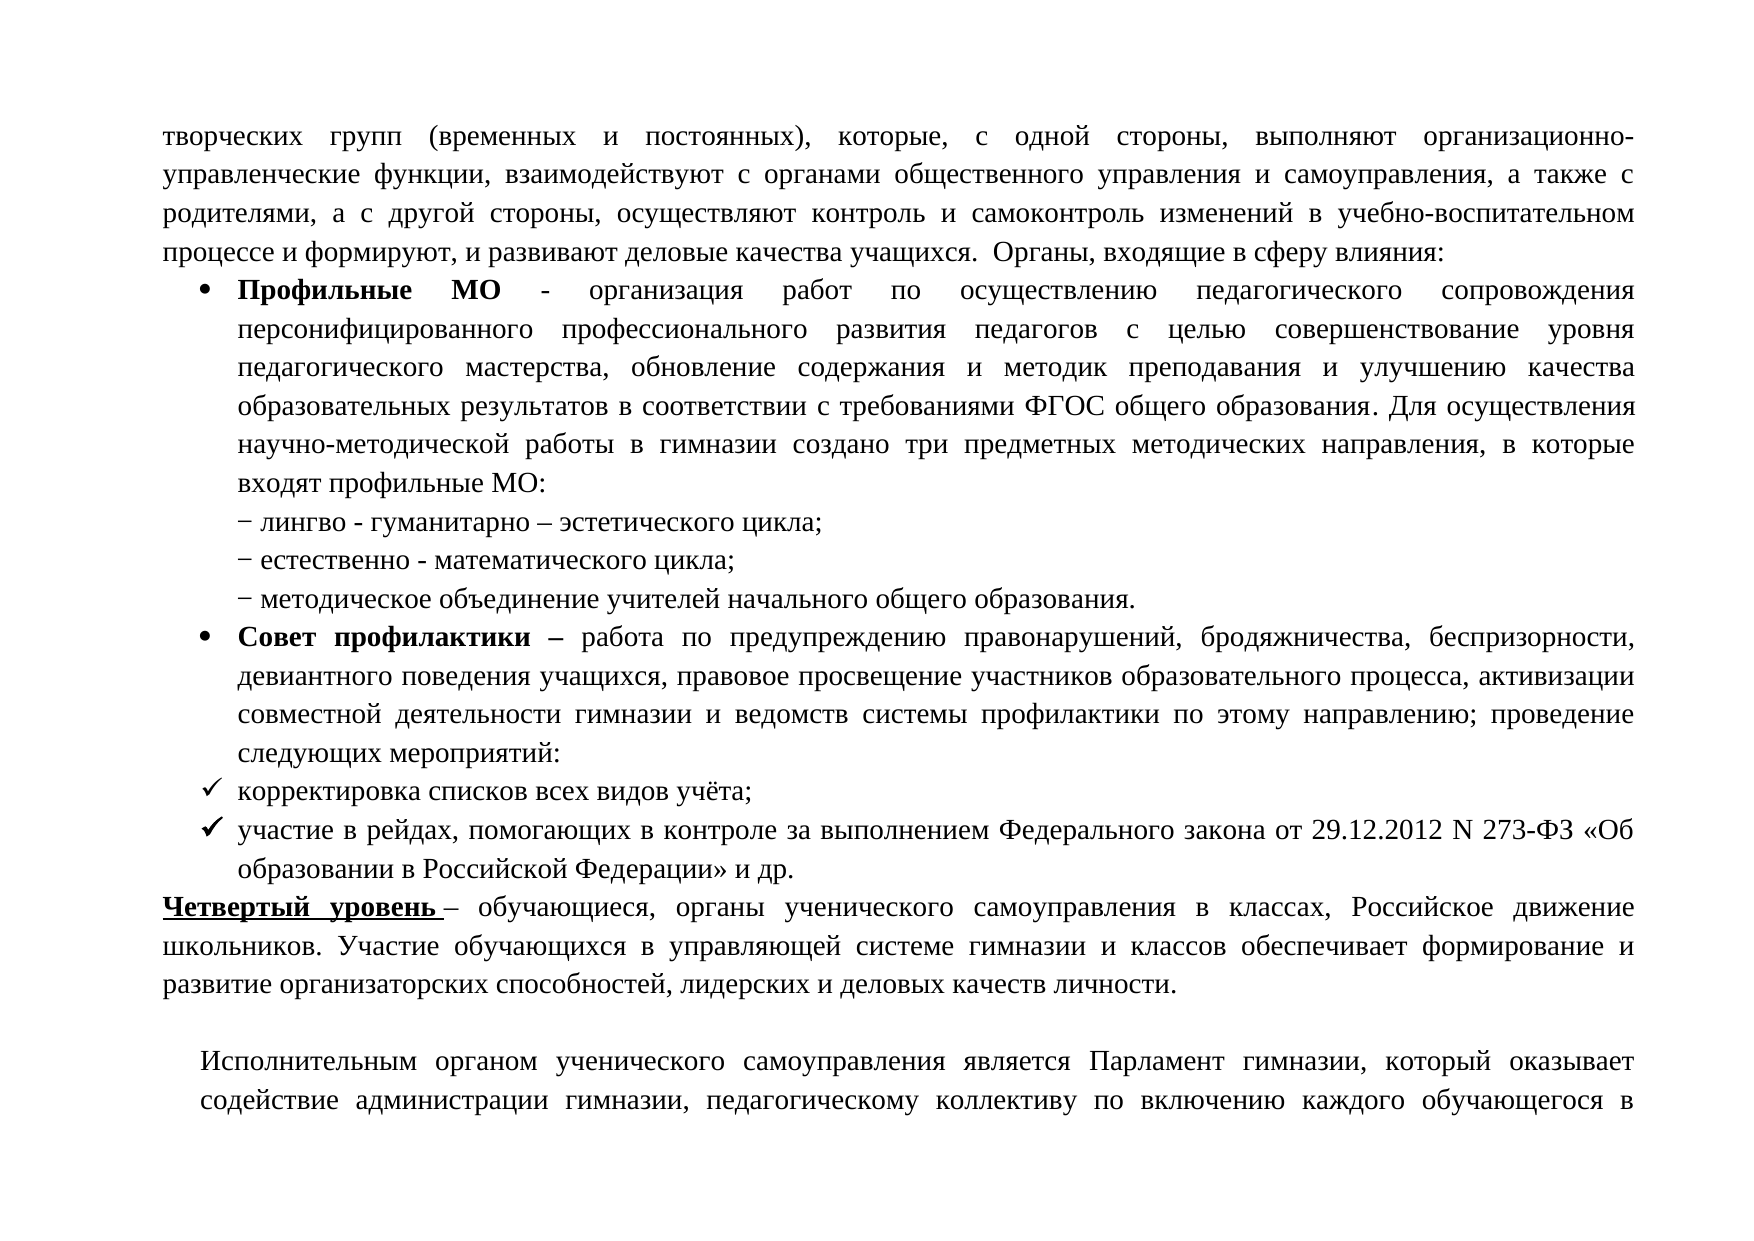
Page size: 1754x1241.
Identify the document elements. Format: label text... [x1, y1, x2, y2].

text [200, 1005, 1636, 1116]
text Четвертый уровень – обучающиеся, органы ученического самоуправления в классах, Российское движение школьников. Участие обучающихся в управляющей системе гимназии и классов обеспечивает формирование и развитие организаторских способностей, лидерских и деловых качеств личности. [162, 889, 1636, 1000]
list Профильные МО - организация работ по осуществлению педагогического сопровождения персонифицированного профессионального развития педагогов с целью совершенствование уровня педагогического мастерства, обновление содержания и методик преподавания и улучшению качества образовательных результатов в соответствии с требованиями ФГОС общего образования. Для осуществления научно-методической работы в гимназии создано три предметных методических направления, в которые входят профильные МО: [200, 272, 1636, 499]
list участие в рейдах, помогающих в контроле за выполнением Федерального закона от 29.12.2012 N 273-ФЗ «Об образовании в Российской Федерации» и др. [200, 812, 1636, 884]
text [162, 118, 1636, 267]
text − естественно - математического цикла; [162, 542, 1636, 576]
list корректировка списков всех видов учёта; [200, 773, 1636, 807]
text − лингво - гуманитарно – эстетического цикла; [162, 504, 1636, 537]
text − методическое объединение учителей начального общего образования. [162, 581, 1636, 614]
list Совет профилактики – работа по предупреждению правонарушений, бродяжничества, беспризорности, девиантного поведения учащихся, правовое просвещение участников образовательного процесса, активизации совместной деятельности гимназии и ведомств системы профилактики по этому направлению; проведение следующих мероприятий: [200, 619, 1636, 768]
